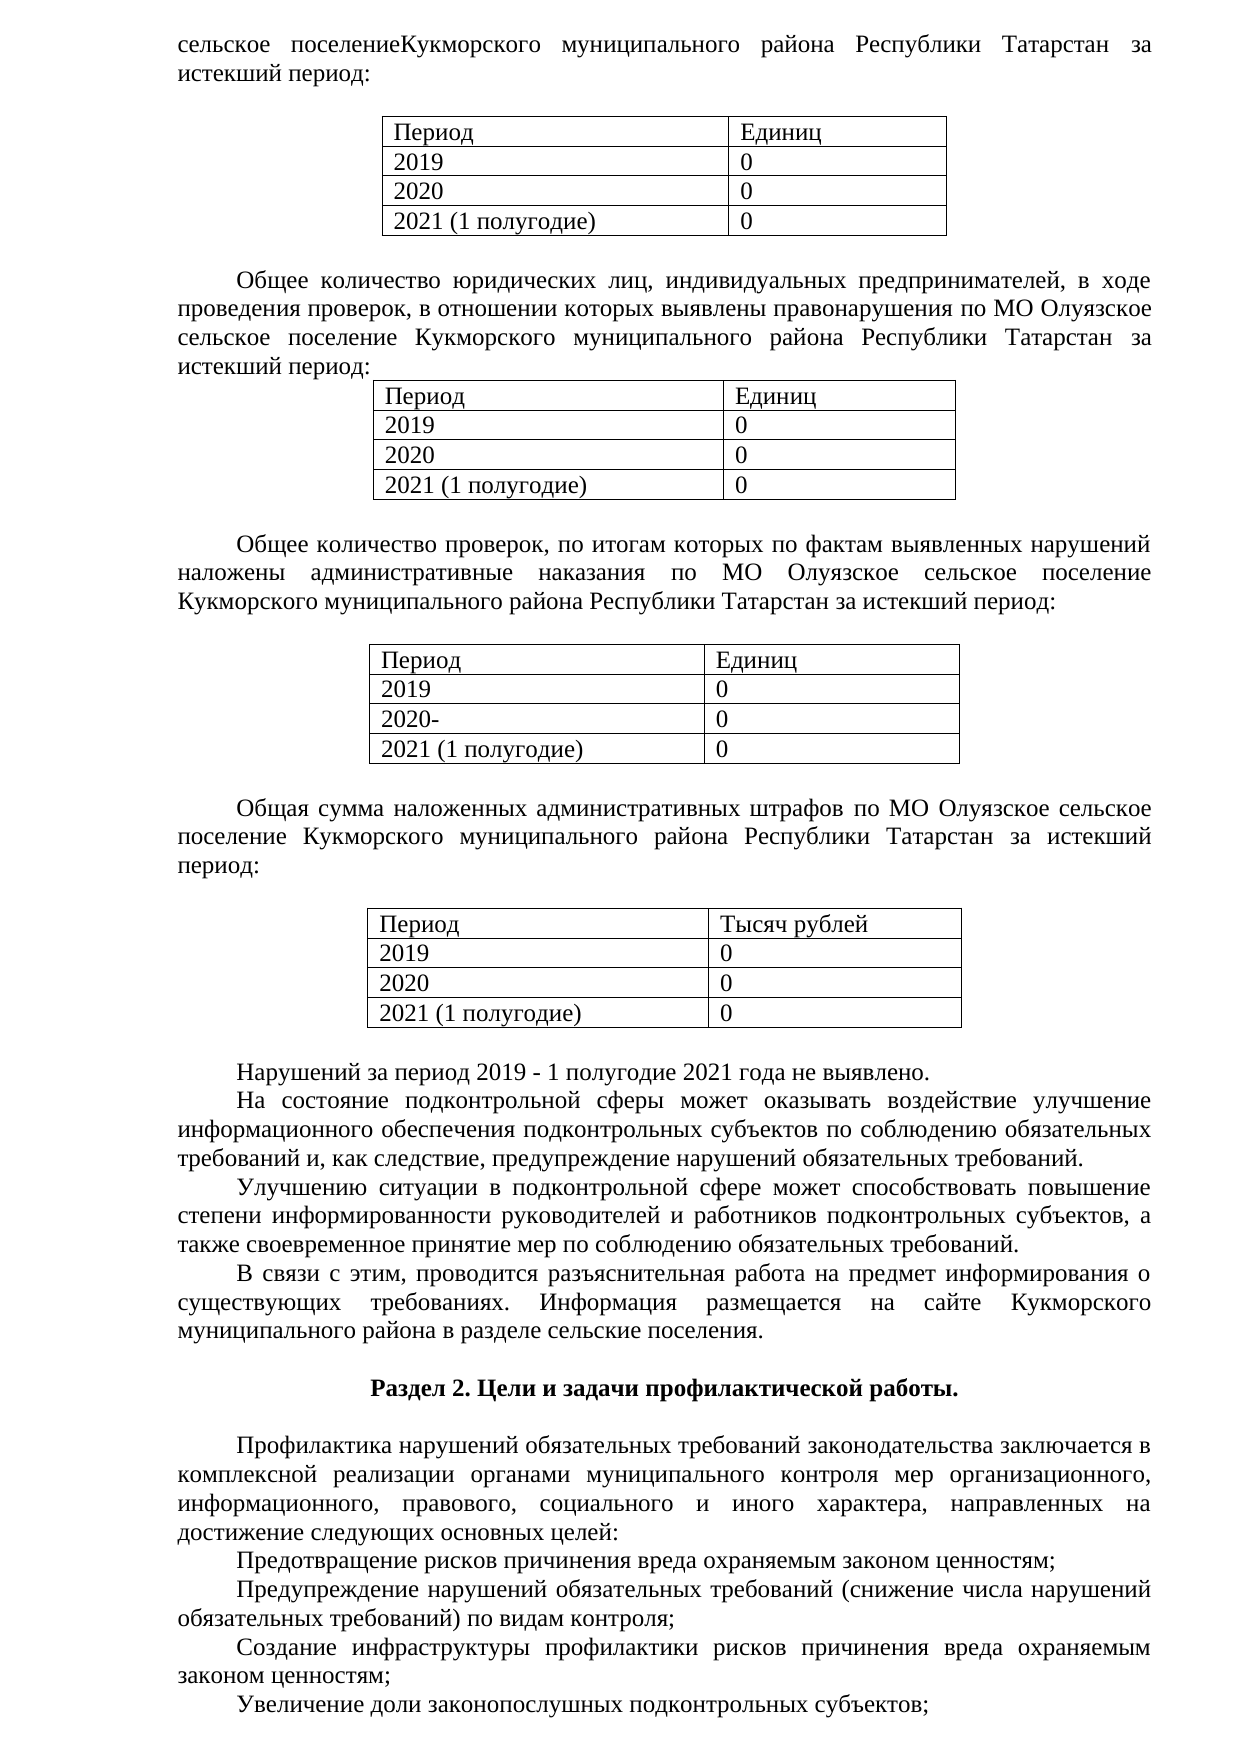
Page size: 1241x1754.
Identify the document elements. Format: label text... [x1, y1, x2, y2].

table_header Тысяч рублей [709, 909, 961, 937]
table_cell 0 [729, 147, 946, 175]
text Общее количество проверок, по итогам которых по фактам выявленных нарушений наложены административные наказания по МО Олуязское сельское поселение Кукморского муниципального района Республики Татарстан за истекший период: [177, 529, 1152, 615]
table_cell 0 [705, 704, 959, 733]
table_cell 0 [724, 411, 955, 439]
table_cell 2021 (1 полугодие) [370, 734, 704, 763]
text Раздел 2. Цели и задачи профилактической работы. [177, 1373, 1152, 1402]
text На состояние подконтрольной сферы может оказывать воздействие улучшение информационного обеспечения подконтрольных субъектов по соблюдению обязательных требований и, как следствие, предупреждение нарушений обязательных требований. [177, 1085, 1152, 1172]
text Общее количество юридических лиц, индивидуальных предпринимателей, в ходе проведения проверок, в отношении которых выявлены правонарушения по МО Олуязское сельское поселение Кукморского муниципального района Республики Татарстан за истекший период: [177, 265, 1152, 380]
text Улучшению ситуации в подконтрольной сфере может способствовать повышение степени информированности руководителей и работников подконтрольных субъектов, а также своевременное принятие мер по соблюдению обязательных требований. [177, 1172, 1152, 1258]
table_cell 2020 [383, 176, 728, 205]
table_cell 2019 [383, 147, 728, 175]
table_header Период [370, 645, 704, 673]
text Общая сумма наложенных административных штрафов по МО Олуязское сельское поселение Кукморского муниципального района Республики Татарстан за истекший период: [177, 793, 1152, 879]
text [177, 29, 1152, 87]
table_cell 0 [724, 470, 955, 499]
table_cell 2021 (1 полугодие) [383, 206, 728, 235]
table_header Единиц [705, 645, 959, 673]
table_cell 0 [729, 176, 946, 205]
table_cell 0 [709, 998, 961, 1027]
table_header Единиц [724, 381, 955, 409]
text Предотвращение рисков причинения вреда охраняемым законом ценностям; [177, 1545, 1152, 1574]
text Нарушений за период 2019 - 1 полугодие 2021 года не выявлено. [177, 1057, 1152, 1085]
table_cell 0 [724, 440, 955, 469]
table_cell 2019 [374, 411, 723, 439]
table_cell 0 [709, 968, 961, 997]
table_header Период [383, 117, 728, 146]
text Предупреждение нарушений обязательных требований (снижение числа нарушений обязательных требований) по видам контроля; [177, 1574, 1152, 1632]
table_cell 2020 [368, 968, 708, 997]
text Профилактика нарушений обязательных требований законодательства заключается в комплексной реализации органами муниципального контроля мер организационного, информационного, правового, социального и иного характера, направленных на достижение следующих основных целей: [177, 1430, 1152, 1545]
table_cell 0 [705, 675, 959, 703]
table_cell 2021 (1 полугодие) [368, 998, 708, 1027]
table_cell 0 [729, 206, 946, 235]
table_header Период [368, 909, 708, 937]
text Создание инфраструктуры профилактики рисков причинения вреда охраняемым законом ценностям; [177, 1632, 1152, 1689]
table_cell 0 [709, 939, 961, 967]
table_cell 2021 (1 полугодие) [374, 470, 723, 499]
table_cell 0 [705, 734, 959, 763]
table_cell 2019 [370, 675, 704, 703]
table_cell 2019 [368, 939, 708, 967]
table_cell 2020- [370, 704, 704, 733]
text Увеличение доли законопослушных подконтрольных субъектов; [177, 1689, 1152, 1718]
table_cell 2020 [374, 440, 723, 469]
table_header Единиц [729, 117, 946, 146]
table_header Период [374, 381, 723, 409]
text В связи с этим, проводится разъяснительная работа на предмет информирования о существующих требованиях. Информация размещается на сайте Кукморского муниципального района в разделе сельские поселения. [177, 1258, 1152, 1344]
